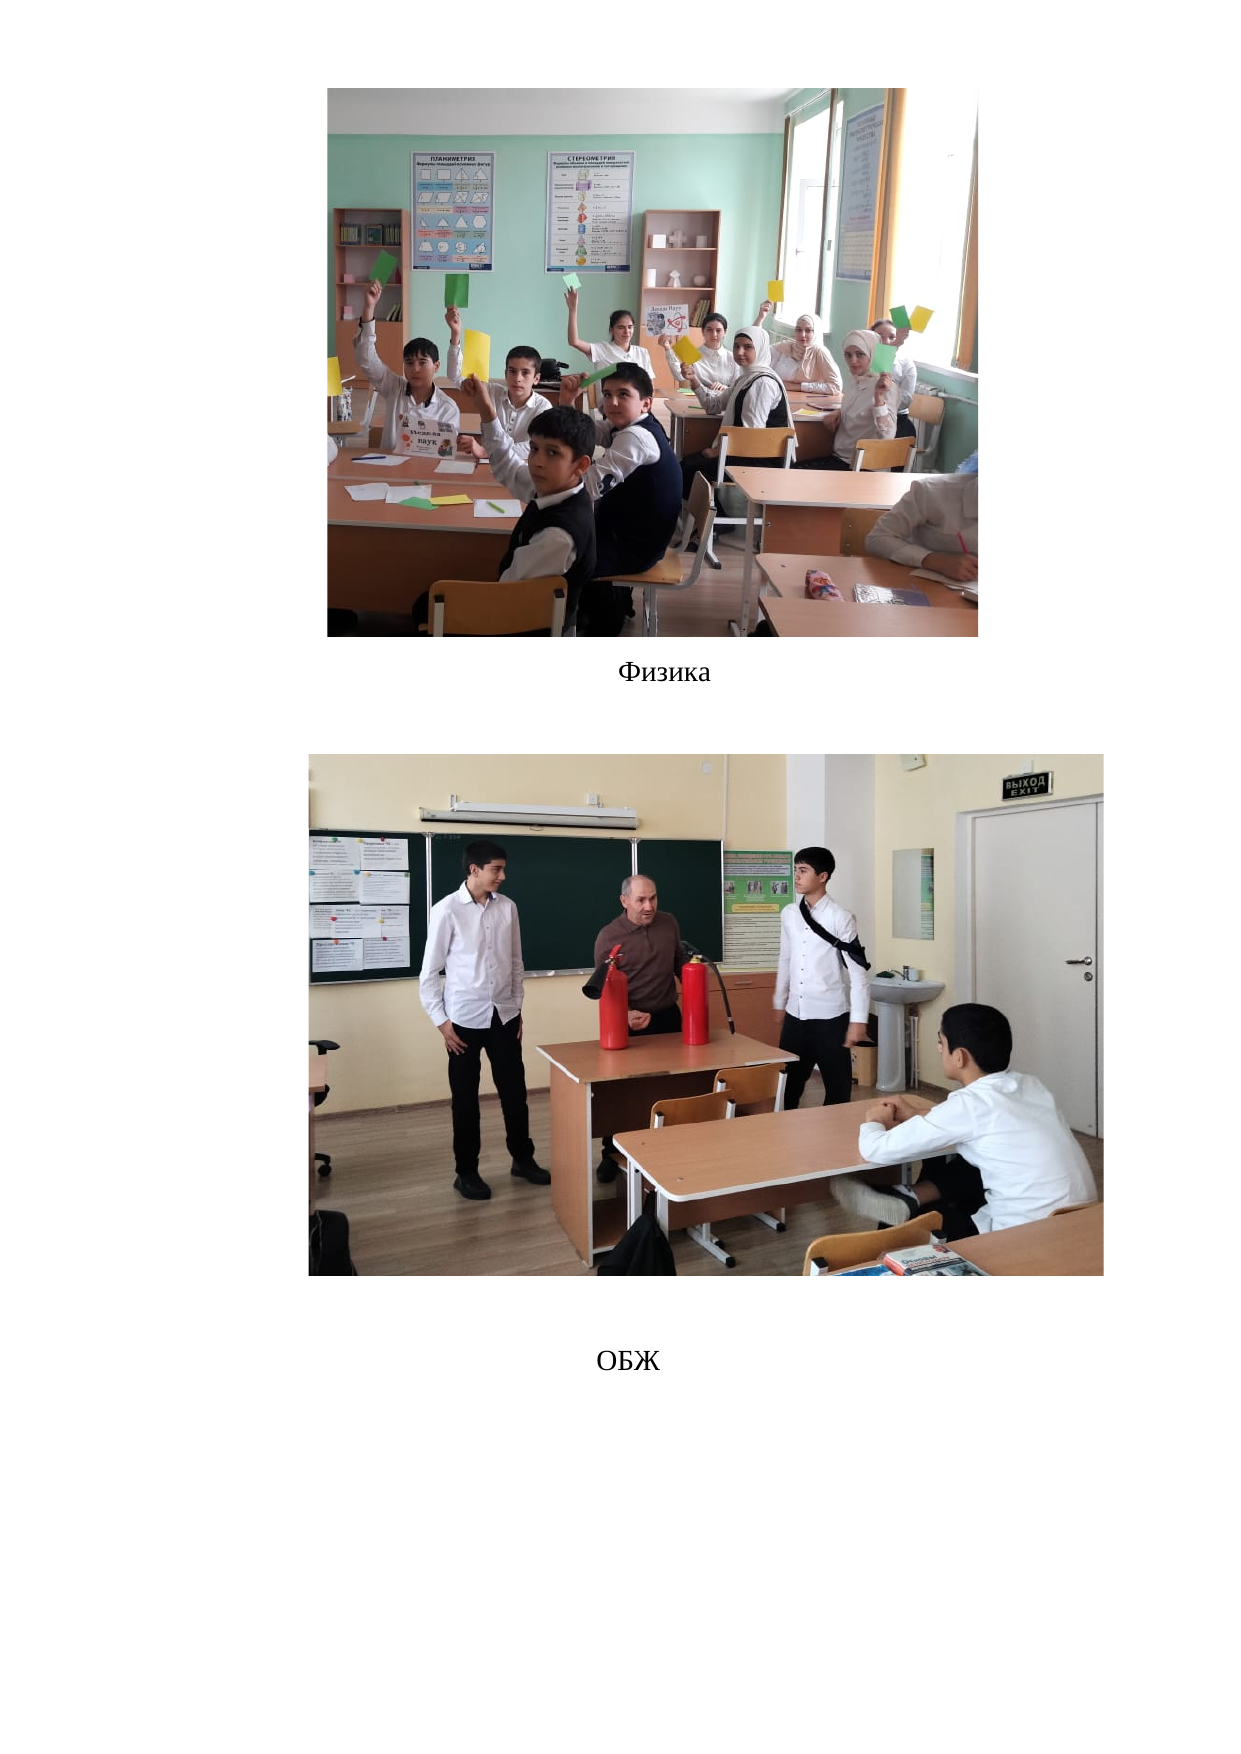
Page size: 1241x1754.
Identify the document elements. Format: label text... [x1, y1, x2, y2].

picture [327, 88, 979, 637]
text ОБЖ [177, 1343, 1152, 1376]
picture [308, 754, 1104, 1276]
text Физика [177, 654, 1152, 687]
